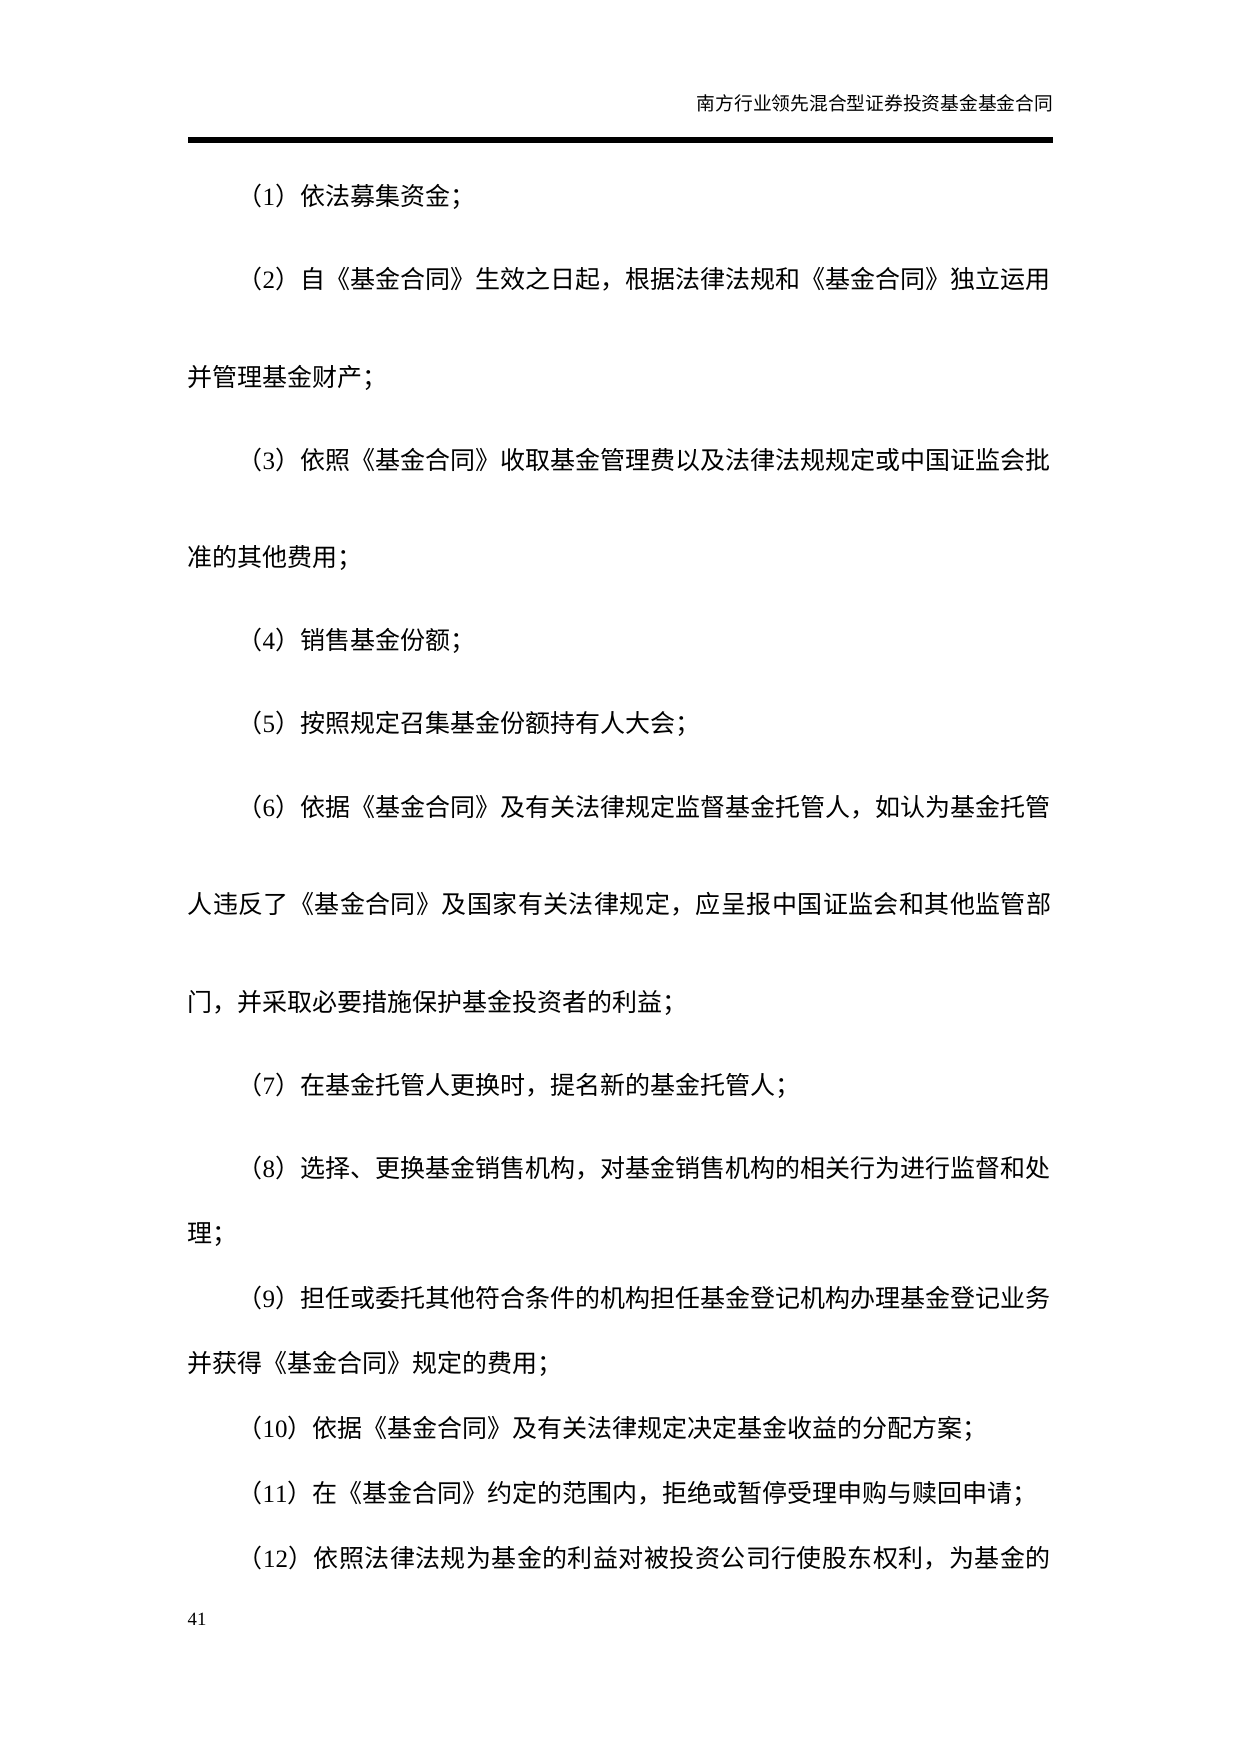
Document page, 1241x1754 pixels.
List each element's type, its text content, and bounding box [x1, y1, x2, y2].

text （9）担任或委托其他符合条件的机构担任基金登记机构办理基金登记业务并获得《基金合同》规定的费用； [187, 1264, 1053, 1394]
text （6）依据《基金合同》及有关法律规定监督基金托管人，如认为基金托管人违反了《基金合同》及国家有关法律规定，应呈报中国证监会和其他监管部门，并采取必要措施保护基金投资者的利益； [187, 773, 1053, 1033]
text （2）自《基金合同》生效之日起，根据法律法规和《基金合同》独立运用并管理基金财产； [187, 245, 1053, 408]
text （3）依照《基金合同》收取基金管理费以及法律法规规定或中国证监会批准的其他费用； [187, 426, 1053, 588]
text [187, 1524, 1053, 1589]
text （7）在基金托管人更换时，提名新的基金托管人； [187, 1051, 1053, 1116]
text （4）销售基金份额； [187, 606, 1053, 671]
text （8）选择、更换基金销售机构，对基金销售机构的相关行为进行监督和处理； [187, 1134, 1053, 1264]
text （11）在《基金合同》约定的范围内，拒绝或暂停受理申购与赎回申请； [187, 1459, 1053, 1524]
text （5）按照规定召集基金份额持有人大会； [187, 689, 1053, 754]
text （10）依据《基金合同》及有关法律规定决定基金收益的分配方案； [187, 1394, 1053, 1459]
text （1）依法募集资金； [187, 162, 1053, 227]
